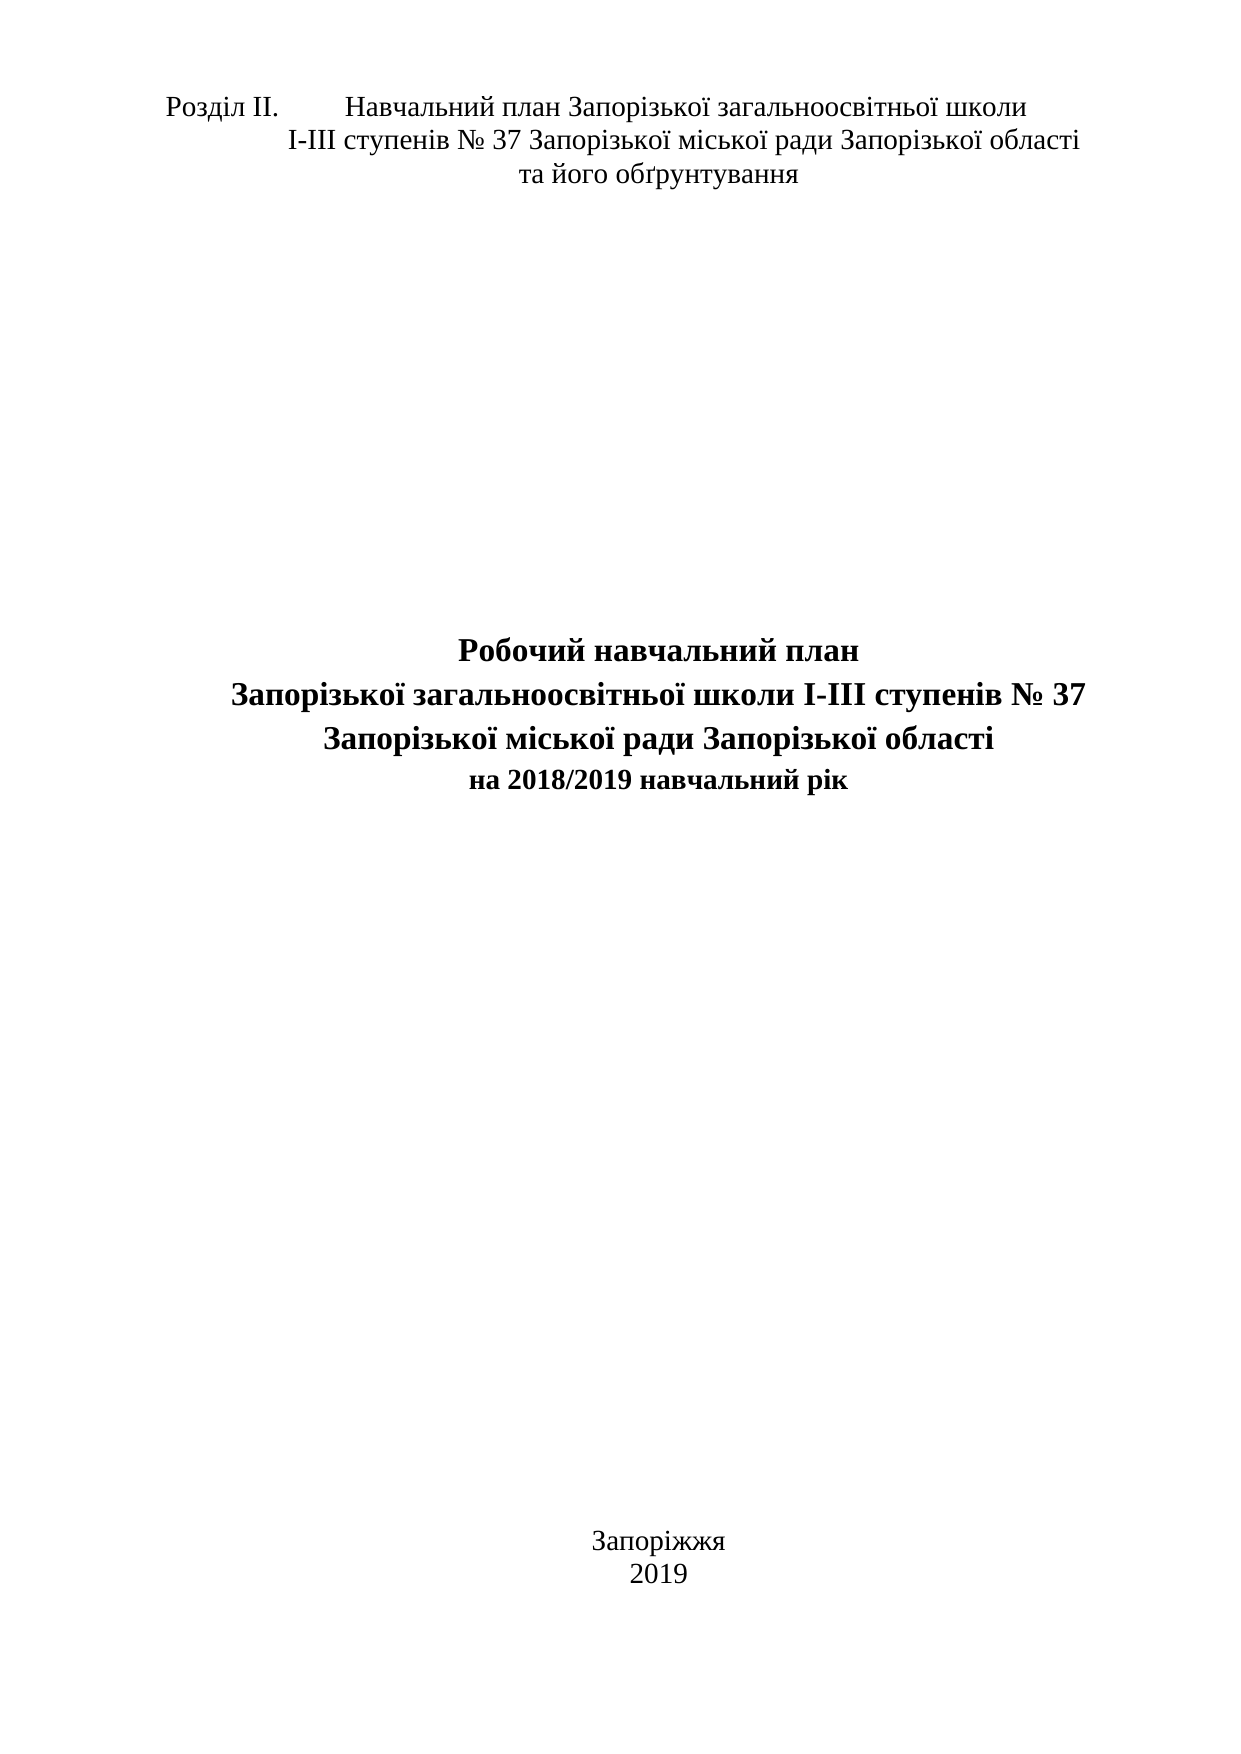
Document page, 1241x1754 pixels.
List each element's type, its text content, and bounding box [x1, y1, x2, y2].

text Робочий навчальний план [165, 630, 1152, 669]
text на 2018/2019 навчальний рік [165, 762, 1152, 796]
text І-ІІІ ступенів № 37 Запорізької міської ради Запорізької області [165, 122, 1152, 156]
text та його обґрунтування [165, 156, 1152, 189]
text Розділ ІІ. Навчальний план Запорізької загальноосвітньої школи [165, 89, 1152, 122]
text Запоріжжя [165, 1523, 1152, 1556]
text Запорізької міської ради Запорізької області [165, 718, 1152, 757]
text 2019 [165, 1556, 1152, 1590]
text Запорізької загальноосвітньої школи І-ІІІ ступенів № 37 [165, 674, 1152, 713]
